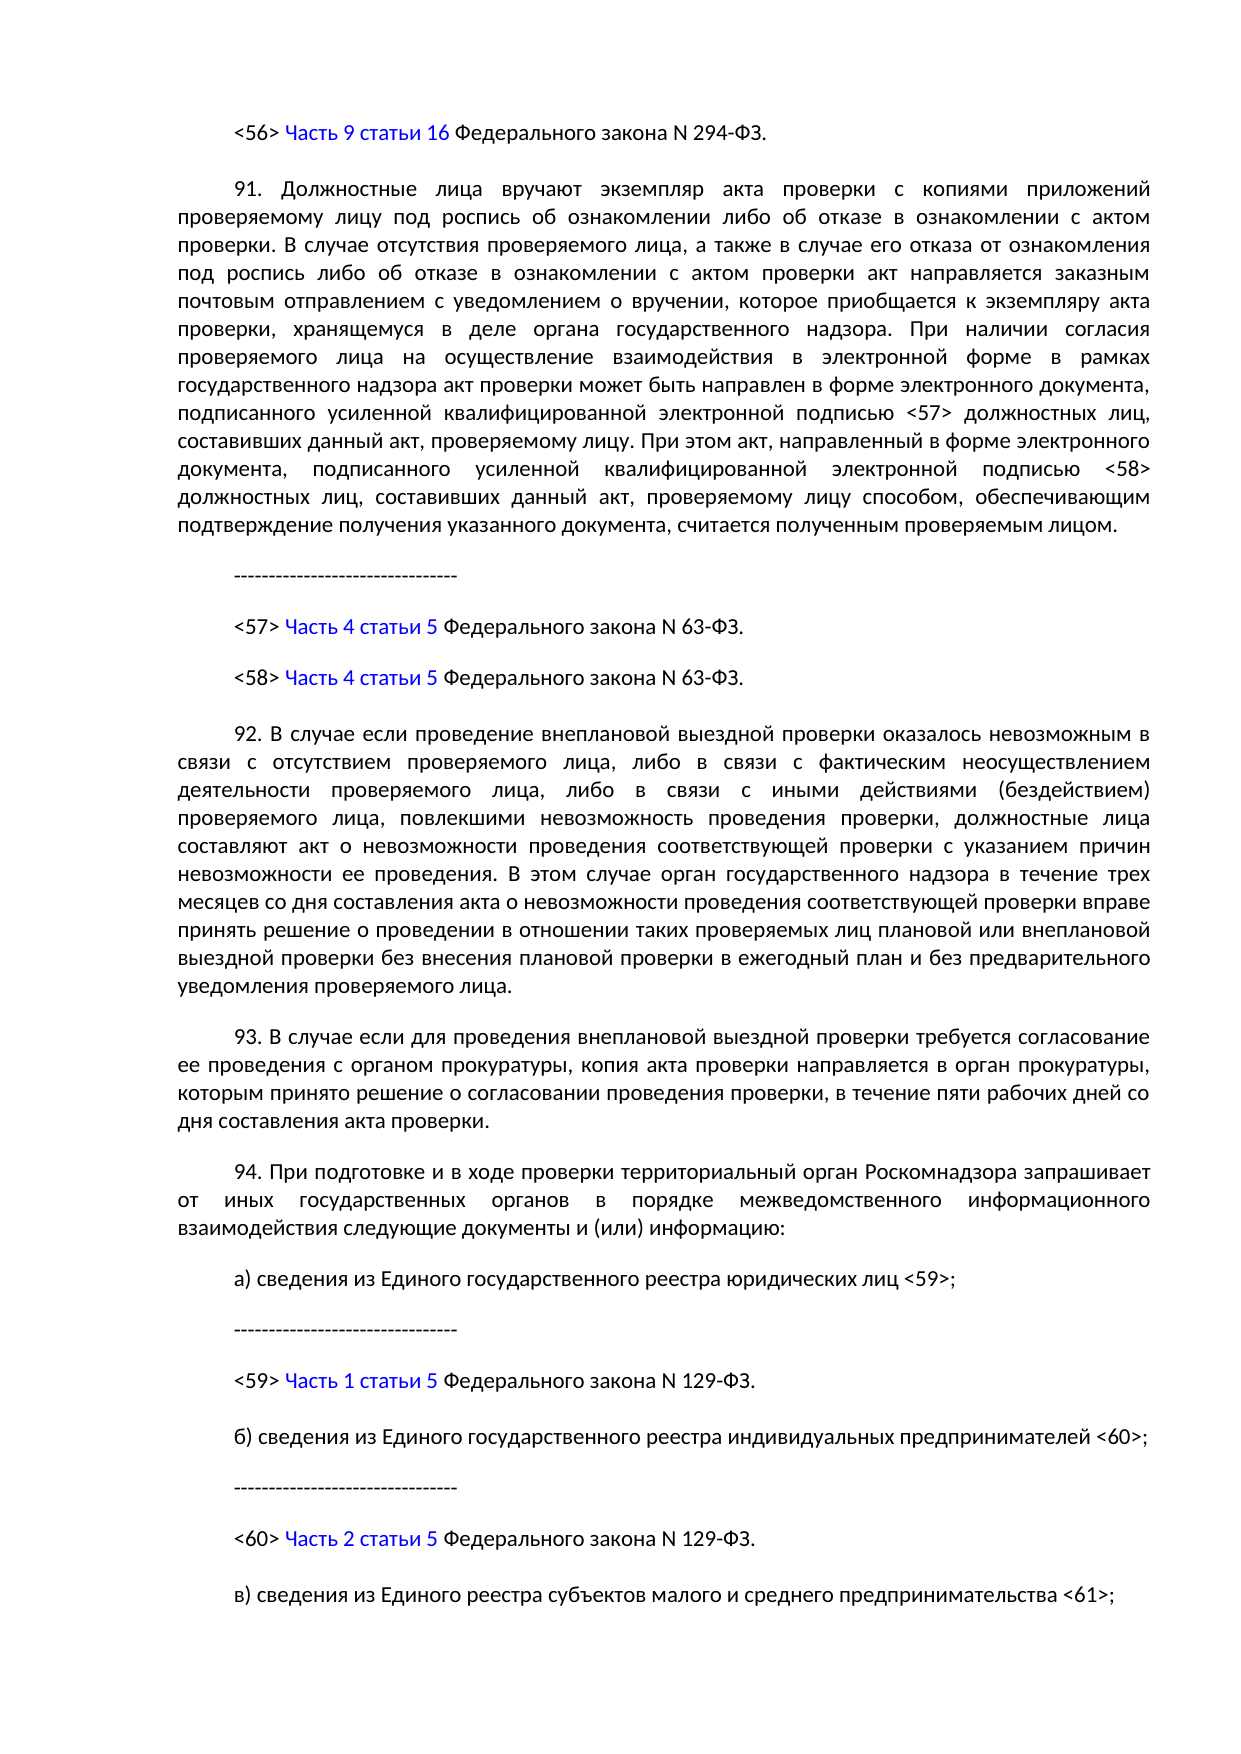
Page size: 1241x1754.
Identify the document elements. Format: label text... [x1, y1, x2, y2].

text <59> Часть 1 статьи 5 Федерального закона N 129-ФЗ. [177, 1366, 1152, 1394]
text 92. В случае если проведение внеплановой выездной проверки оказалось невозможным в связи с отсутствием проверяемого лица, либо в связи с фактическим неосуществлением деятельности проверяемого лица, либо в связи с иными действиями (бездействием) проверяемого лица, повлекшими невозможность проведения проверки, должностные лица составляют акт о невозможности проведения соответствующей проверки с указанием причин невозможности ее проведения. В этом случае орган государственного надзора в течение трех месяцев со дня составления акта о невозможности проведения соответствующей проверки вправе принять решение о проведении в отношении таких проверяемых лиц плановой или внеплановой выездной проверки без внесения плановой проверки в ежегодный план и без предварительного уведомления проверяемого лица. [177, 719, 1152, 999]
text б) сведения из Единого государственного реестра индивидуальных предпринимателей <60>; [177, 1422, 1152, 1450]
text в) сведения из Единого реестра субъектов малого и среднего предпринимательства <61>; [177, 1580, 1152, 1608]
text <56> Часть 9 статьи 16 Федерального закона N 294-ФЗ. [177, 118, 1152, 146]
text 91. Должностные лица вручают экземпляр акта проверки с копиями приложений проверяемому лицу под роспись об ознакомлении либо об отказе в ознакомлении с актом проверки. В случае отсутствия проверяемого лица, а также в случае его отказа от ознакомления под роспись либо об отказе в ознакомлении с актом проверки акт направляется заказным почтовым отправлением с уведомлением о вручении, которое приобщается к экземпляру акта проверки, хранящемуся в деле органа государственного надзора. При наличии согласия проверяемого лица на осуществление взаимодействия в электронной форме в рамках государственного надзора акт проверки может быть направлен в форме электронного документа, подписанного усиленной квалифицированной электронной подписью <57> должностных лиц, составивших данный акт, проверяемому лицу. При этом акт, направленный в форме электронного документа, подписанного усиленной квалифицированной электронной подписью <58> должностных лиц, составивших данный акт, проверяемому лицу способом, обеспечивающим подтверждение получения указанного документа, считается полученным проверяемым лицом. [177, 174, 1152, 538]
text -------------------------------- [177, 561, 1152, 589]
text -------------------------------- [177, 1315, 1152, 1343]
text <60> Часть 2 статьи 5 Федерального закона N 129-ФЗ. [177, 1524, 1152, 1552]
text 93. В случае если для проведения внеплановой выездной проверки требуется согласование ее проведения с органом прокуратуры, копия акта проверки направляется в орган прокуратуры, которым принято решение о согласовании проведения проверки, в течение пяти рабочих дней со дня составления акта проверки. [177, 1022, 1152, 1134]
text <58> Часть 4 статьи 5 Федерального закона N 63-ФЗ. [177, 663, 1152, 691]
text а) сведения из Единого государственного реестра юридических лиц <59>; [177, 1264, 1152, 1292]
text -------------------------------- [177, 1473, 1152, 1501]
text 94. При подготовке и в ходе проверки территориальный орган Роскомнадзора запрашивает от иных государственных органов в порядке межведомственного информационного взаимодействия следующие документы и (или) информацию: [177, 1157, 1152, 1241]
text <57> Часть 4 статьи 5 Федерального закона N 63-ФЗ. [177, 612, 1152, 640]
